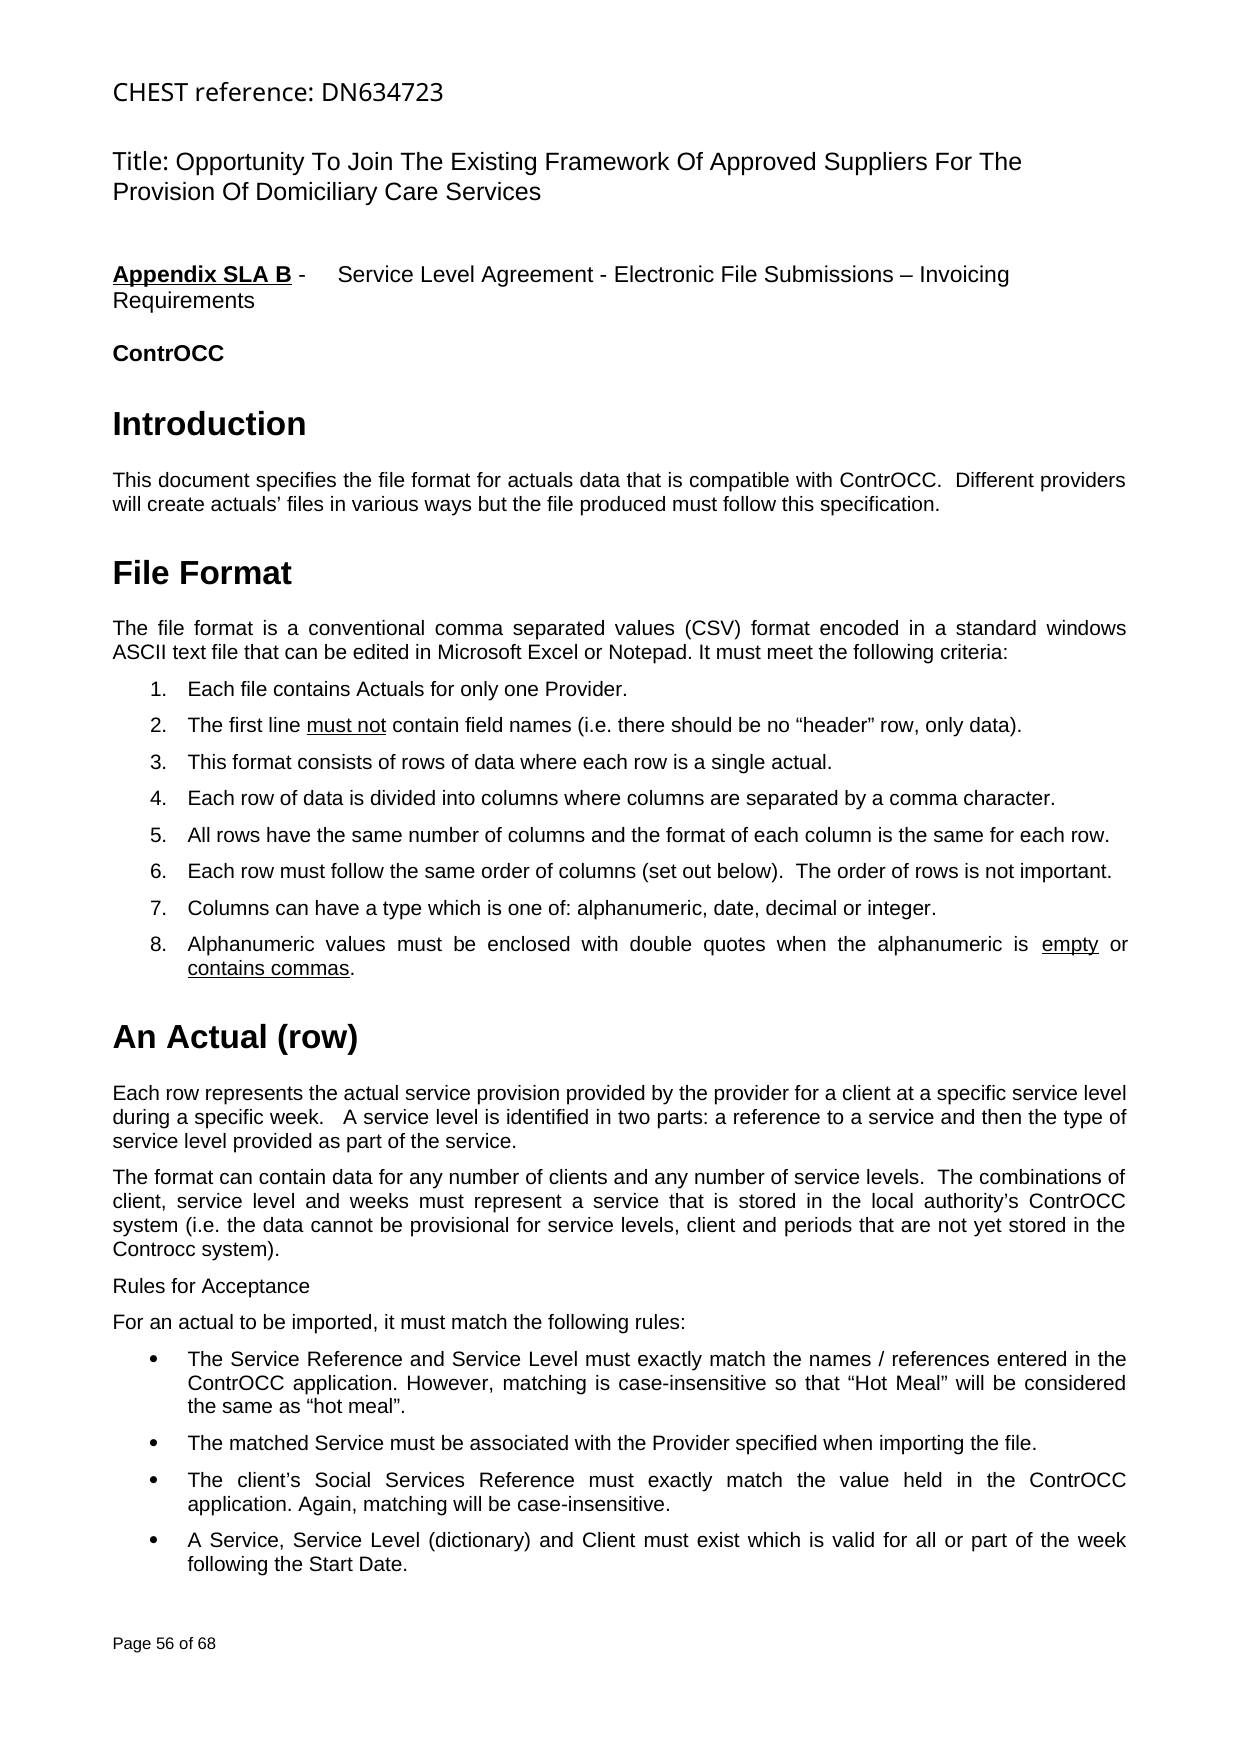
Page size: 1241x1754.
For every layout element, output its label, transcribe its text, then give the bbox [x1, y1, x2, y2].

text Appendix SLA B - Service Level Agreement - Electronic File Submissions – Invoicing Requirements [112, 261, 1128, 314]
list Alphanumeric values must be enclosed with double quotes when the alphanumeric is empty or contains commas. [150, 932, 1128, 980]
list Columns can have a type which is one of: alphanumeric, date, decimal or integer. [150, 895, 1128, 919]
list Each row must follow the same order of columns (set out below). The order of rows is not important. [150, 859, 1128, 883]
list A Service, Service Level (dictionary) and Client must exist which is valid for all or part of the week following the Start Date. [150, 1528, 1128, 1576]
list The first line must not contain field names (i.e. there should be no “header” row, only data). [150, 713, 1128, 737]
text ContrOCC [112, 340, 1128, 366]
text File Format [112, 553, 1128, 591]
list Each row of data is divided into columns where columns are separated by a comma character. [150, 786, 1128, 810]
text Each row represents the actual service provision provided by the provider for a client at a specific service level during a specific week. A service level is identified in two parts: a reference to a service and then the type of service level provided as part of the service. [112, 1081, 1128, 1153]
text For an actual to be imported, it must match the following rules: [112, 1310, 1128, 1334]
list All rows have the same number of columns and the format of each column is the same for each row. [150, 822, 1128, 846]
list This format consists of rows of data where each row is a single actual. [150, 749, 1128, 773]
text Introduction [112, 404, 1128, 442]
text An Actual (row) [112, 1017, 1128, 1056]
text Rules for Acceptance [112, 1273, 1128, 1297]
text The file format is a conventional comma separated values (CSV) format encoded in a standard windows ASCII text file that can be edited in Microsoft Excel or Notepad. It must meet the following criteria: [112, 616, 1128, 664]
text This document specifies the file format for actuals data that is compatible with ContrOCC. Different providers will create actuals’ files in various ways but the file produced must follow this specification. [112, 467, 1128, 515]
list The matched Service must be associated with the Provider specified when importing the file. [150, 1431, 1128, 1455]
list The client’s Social Services Reference must exactly match the value held in the ContrOCC application. Again, matching will be case-insensitive. [150, 1467, 1128, 1515]
text The format can contain data for any number of clients and any number of service levels. The combinations of client, service level and weeks must represent a service that is stored in the local authority’s ContrOCC system (i.e. the data cannot be provisional for service levels, client and periods that are not yet stored in the Controcc system). [112, 1165, 1128, 1261]
list The Service Reference and Service Level must exactly match the names / references entered in the ContrOCC application. However, matching is case-insensitive so that “Hot Meal” will be considered the same as “hot meal”. [150, 1346, 1128, 1418]
list Each file contains Actuals for only one Provider. [150, 677, 1128, 701]
